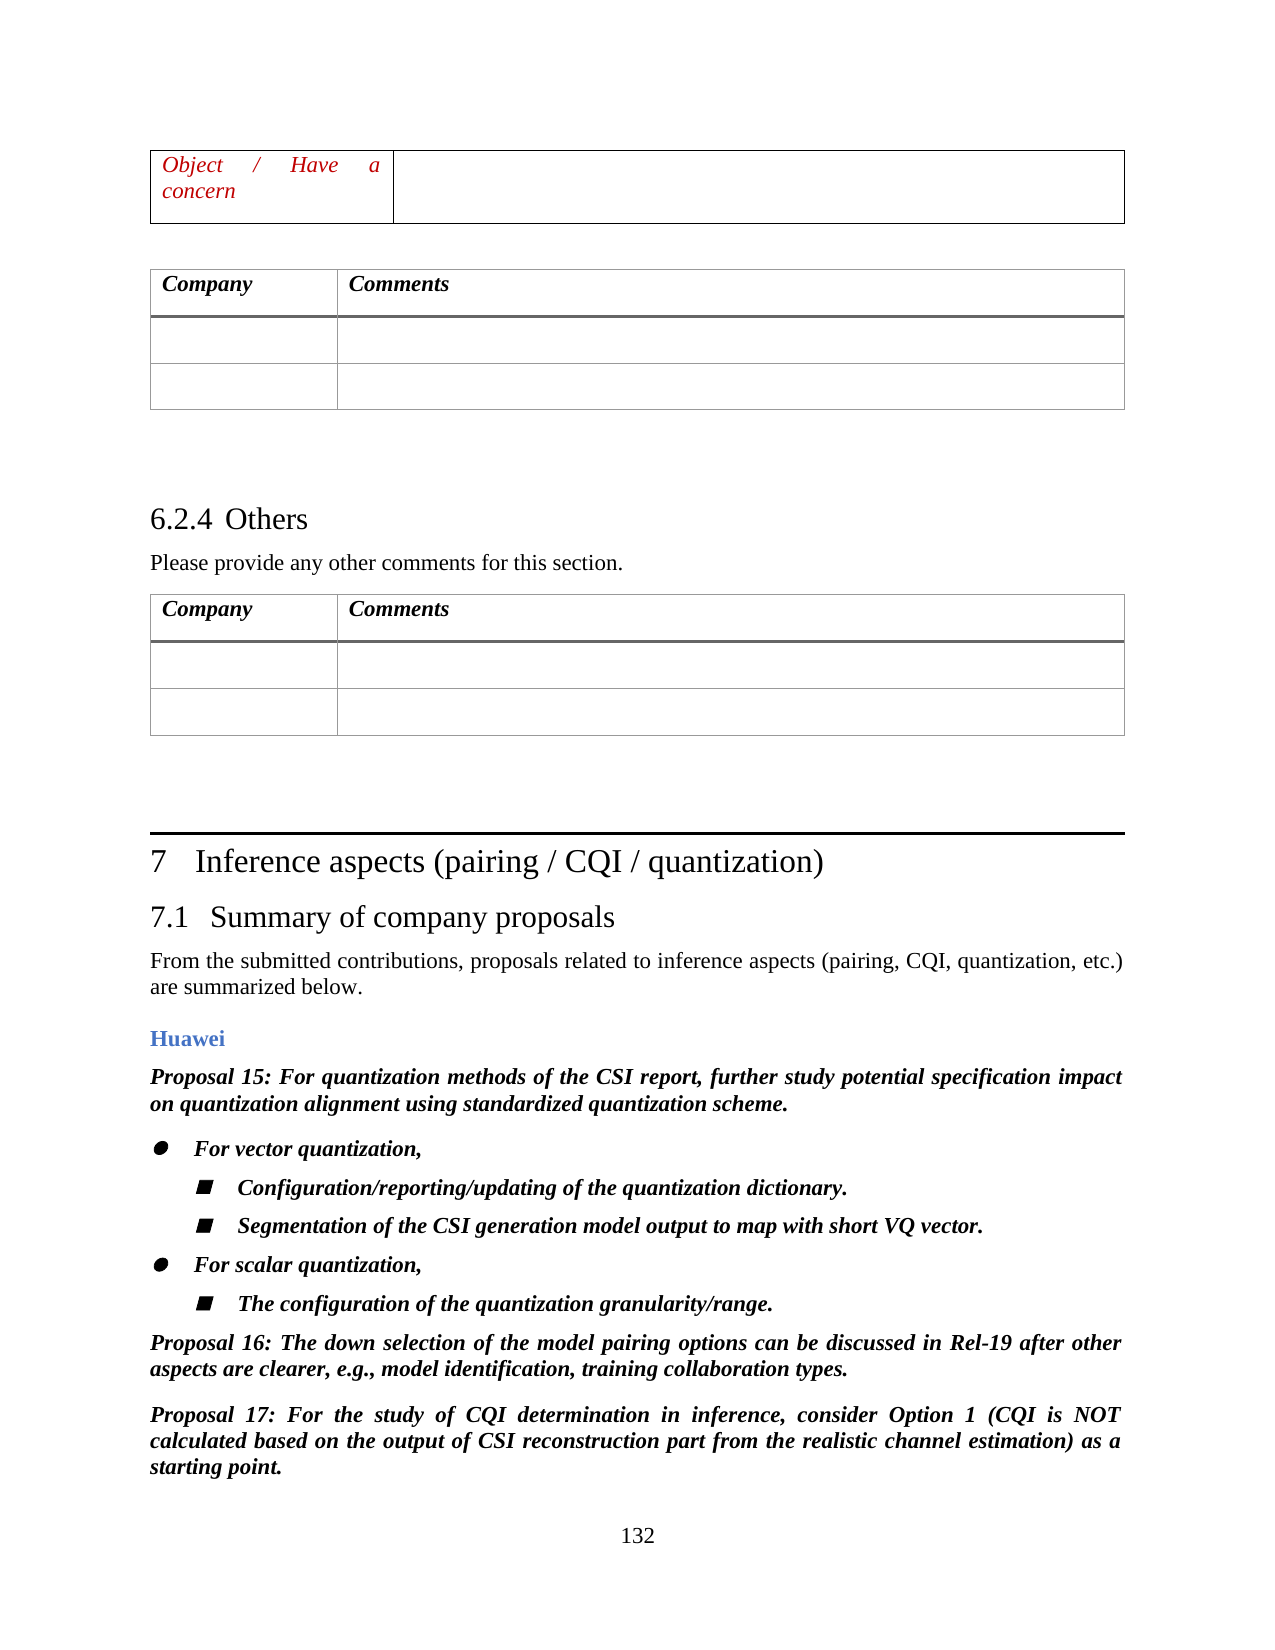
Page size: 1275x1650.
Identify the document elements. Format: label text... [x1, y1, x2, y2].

text Proposal 15: For quantization methods of the CSI report, further study potential specification impact on quantization alignment using standardized quantization scheme. [150, 1063, 1125, 1116]
subtitle Summary of company proposals [150, 898, 1125, 934]
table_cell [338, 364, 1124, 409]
list The configuration of the quantization granularity/range. [194, 1290, 1125, 1317]
subtitle Others [150, 500, 1125, 536]
list For vector quantization, [150, 1135, 1125, 1161]
list Segmentation of the CSI generation model output to map with short VQ vector. [194, 1213, 1125, 1239]
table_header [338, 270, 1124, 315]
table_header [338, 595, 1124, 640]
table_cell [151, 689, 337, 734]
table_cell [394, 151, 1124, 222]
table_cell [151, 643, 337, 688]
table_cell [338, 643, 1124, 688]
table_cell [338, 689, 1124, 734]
list For scalar quantization, [150, 1251, 1125, 1278]
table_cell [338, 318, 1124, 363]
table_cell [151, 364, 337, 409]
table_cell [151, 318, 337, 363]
list Configuration/reporting/updating of the quantization dictionary. [194, 1174, 1125, 1200]
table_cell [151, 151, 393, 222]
text From the submitted contributions, proposals related to inference aspects (pairing, CQI, quantization, etc.) are summarized below. [150, 947, 1125, 999]
text Huawei [150, 1024, 1125, 1051]
text Proposal 16: The down selection of the model pairing options can be discussed in Rel-19 after other aspects are clearer, e.g., model identification, training collaboration types. [150, 1329, 1125, 1382]
text Proposal 17: For the study of CQI determination in inference, consider Option 1 (CQI is NOT calculated based on the output of CSI reconstruction part from the realistic channel estimation) as a starting point. [150, 1401, 1125, 1480]
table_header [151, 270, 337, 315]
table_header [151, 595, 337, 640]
text Please provide any other comments for this section. [150, 549, 1125, 575]
subtitle Inference aspects (pairing / CQI / quantization) [150, 835, 1125, 880]
